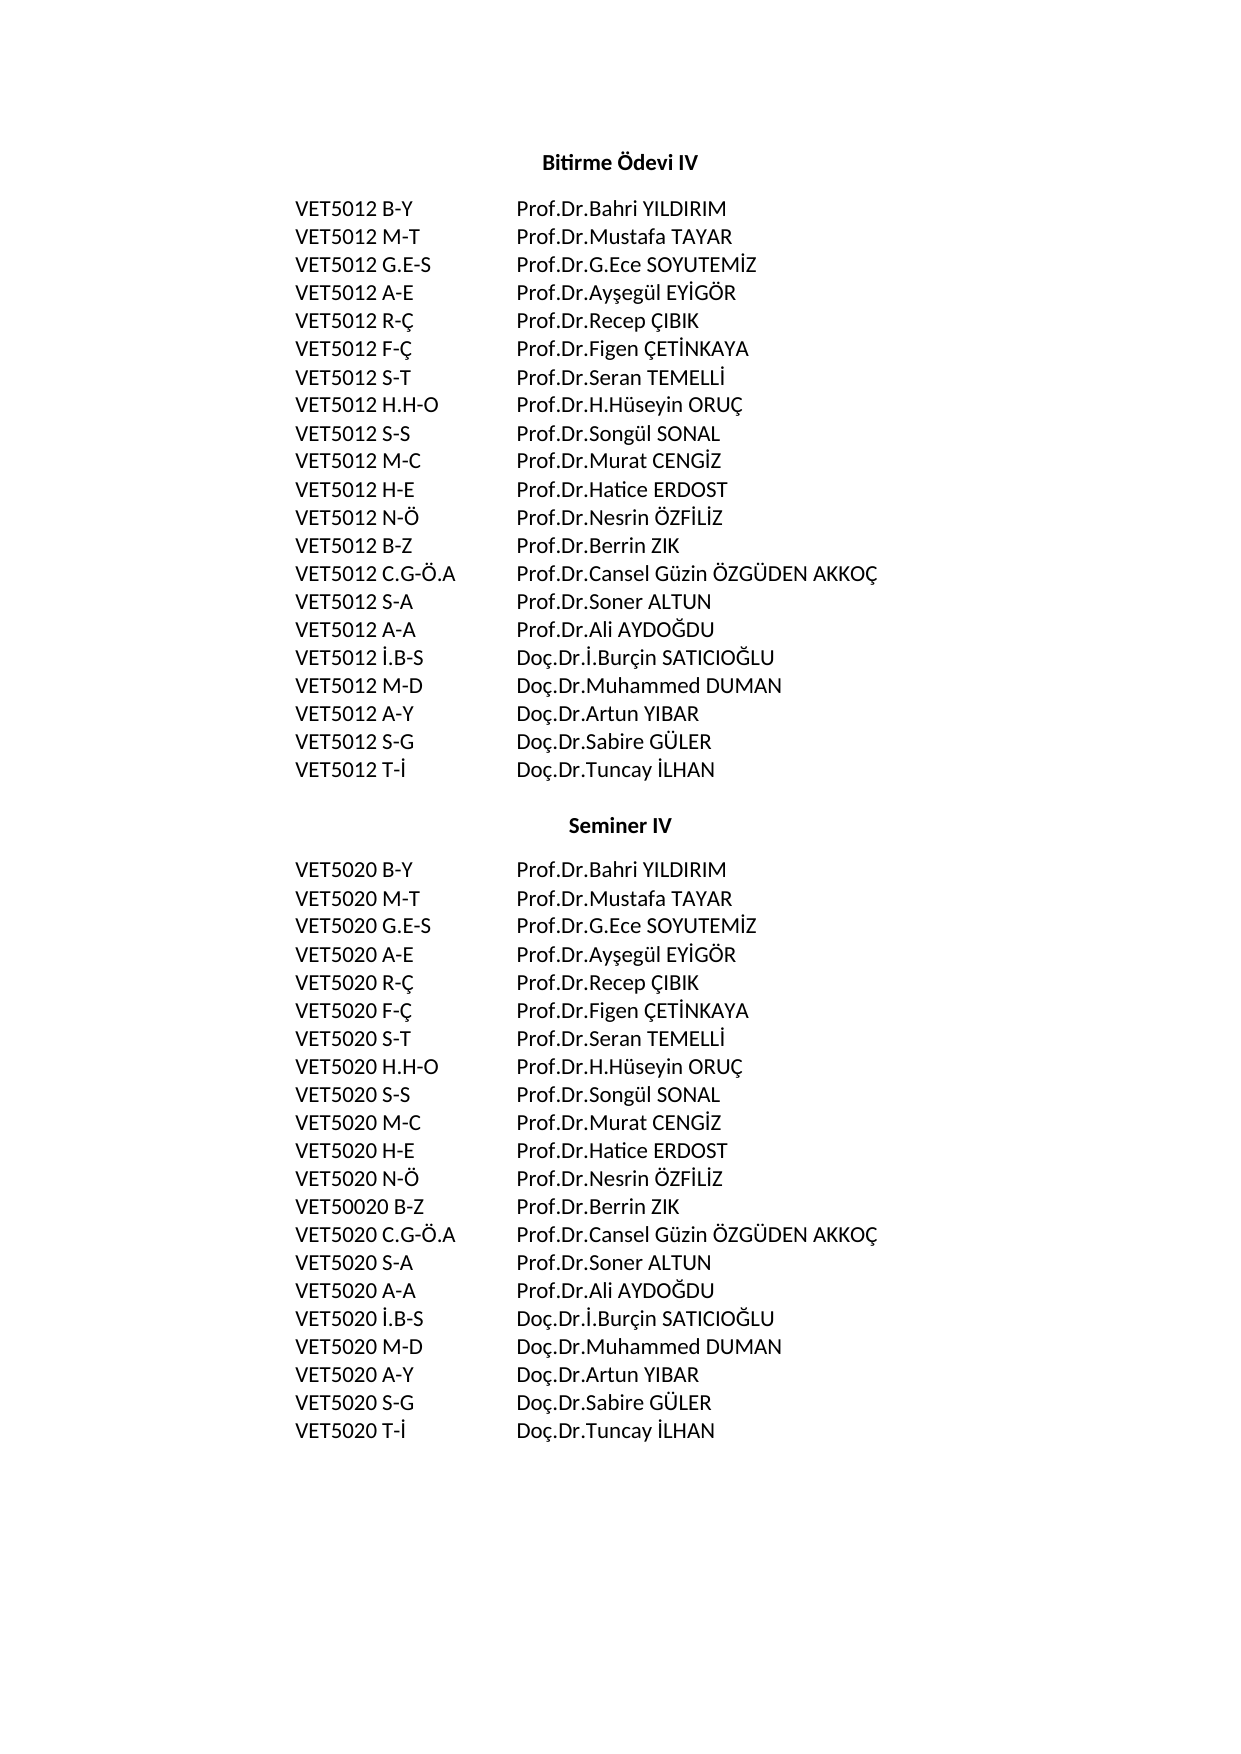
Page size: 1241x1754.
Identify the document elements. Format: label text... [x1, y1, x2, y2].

text VET5012 C.G-Ö.A Prof.Dr.Cansel Güzin ÖZGÜDEN AKKOÇ [221, 559, 1093, 587]
text VET5012 H-E Prof.Dr.Hatice ERDOST [221, 475, 1093, 503]
text VET5012 H.H-O Prof.Dr.H.Hüseyin ORUÇ [221, 391, 1093, 419]
text VET5020 H.H-O Prof.Dr.H.Hüseyin ORUÇ [221, 1052, 1093, 1080]
text VET5020 S-S Prof.Dr.Songül SONAL [221, 1080, 1093, 1108]
text VET5020 S-G Doç.Dr.Sabire GÜLER [221, 1388, 1093, 1416]
text VET5012 M-D Doç.Dr.Muhammed DUMAN [221, 671, 1093, 699]
text VET5012 M-C Prof.Dr.Murat CENGİZ [221, 447, 1093, 475]
text VET5012 M-T Prof.Dr.Mustafa TAYAR [221, 222, 1093, 251]
text VET5020 C.G-Ö.A Prof.Dr.Cansel Güzin ÖZGÜDEN AKKOÇ [221, 1220, 1093, 1248]
text VET5012 S-A Prof.Dr.Soner ALTUN [221, 587, 1093, 615]
text VET5020 N-Ö Prof.Dr.Nesrin ÖZFİLİZ [221, 1164, 1093, 1192]
text VET5020 M-C Prof.Dr.Murat CENGİZ [221, 1108, 1093, 1136]
text VET5012 S-T Prof.Dr.Seran TEMELLİ [148, 363, 1093, 391]
text VET5020 A-A Prof.Dr.Ali AYDOĞDU [221, 1276, 1093, 1304]
text VET5012 G.E-S Prof.Dr.G.Ece SOYUTEMİZ [148, 251, 1093, 278]
text VET5020 H-E Prof.Dr.Hatice ERDOST [221, 1136, 1093, 1164]
text VET50020 B-Z Prof.Dr.Berrin ZIK [221, 1192, 1093, 1220]
text VET5020 S-A Prof.Dr.Soner ALTUN [221, 1248, 1093, 1276]
text VET5012 T-İ Doç.Dr.Tuncay İLHAN [221, 755, 1093, 783]
text VET5020 R-Ç Prof.Dr.Recep ÇIBIK [148, 968, 1093, 996]
text VET5012 A-E Prof.Dr.Ayşegül EYİGÖR [148, 278, 1093, 307]
text VET5020 T-İ Doç.Dr.Tuncay İLHAN [221, 1416, 1093, 1444]
text VET5012 A-Y Doç.Dr.Artun YIBAR [221, 699, 1093, 727]
text VET5012 S-S Prof.Dr.Songül SONAL [221, 419, 1093, 447]
text VET5020 S-T Prof.Dr.Seran TEMELLİ [148, 1024, 1093, 1052]
text VET5012 F-Ç Prof.Dr.Figen ÇETİNKAYA [148, 334, 1093, 363]
text VET5012 A-A Prof.Dr.Ali AYDOĞDU [221, 615, 1093, 643]
text VET5020 M-D Doç.Dr.Muhammed DUMAN [221, 1332, 1093, 1360]
text VET5012 R-Ç Prof.Dr.Recep ÇIBIK [148, 307, 1093, 334]
text VET5020 İ.B-S Doç.Dr.İ.Burçin SATICIOĞLU [221, 1304, 1093, 1332]
text VET5012 B-Z Prof.Dr.Berrin ZIK [221, 531, 1093, 559]
text Bitirme Ödevi IV [148, 148, 1093, 176]
text VET5020 A-Y Doç.Dr.Artun YIBAR [221, 1360, 1093, 1388]
text VET5012 N-Ö Prof.Dr.Nesrin ÖZFİLİZ [221, 503, 1093, 531]
text VET5020 B-Y Prof.Dr.Bahri YILDIRIM [221, 856, 1093, 884]
text VET5020 G.E-S Prof.Dr.G.Ece SOYUTEMİZ [148, 912, 1093, 940]
text Seminer IV [148, 811, 1093, 839]
text VET5012 S-G Doç.Dr.Sabire GÜLER [221, 727, 1093, 755]
text VET5012 İ.B-S Doç.Dr.İ.Burçin SATICIOĞLU [221, 643, 1093, 671]
text VET5020 M-T Prof.Dr.Mustafa TAYAR [221, 884, 1093, 912]
text VET5020 A-E Prof.Dr.Ayşegül EYİGÖR [148, 940, 1093, 968]
text VET5020 F-Ç Prof.Dr.Figen ÇETİNKAYA [148, 996, 1093, 1024]
text VET5012 B-Y Prof.Dr.Bahri YILDIRIM [148, 194, 1093, 222]
